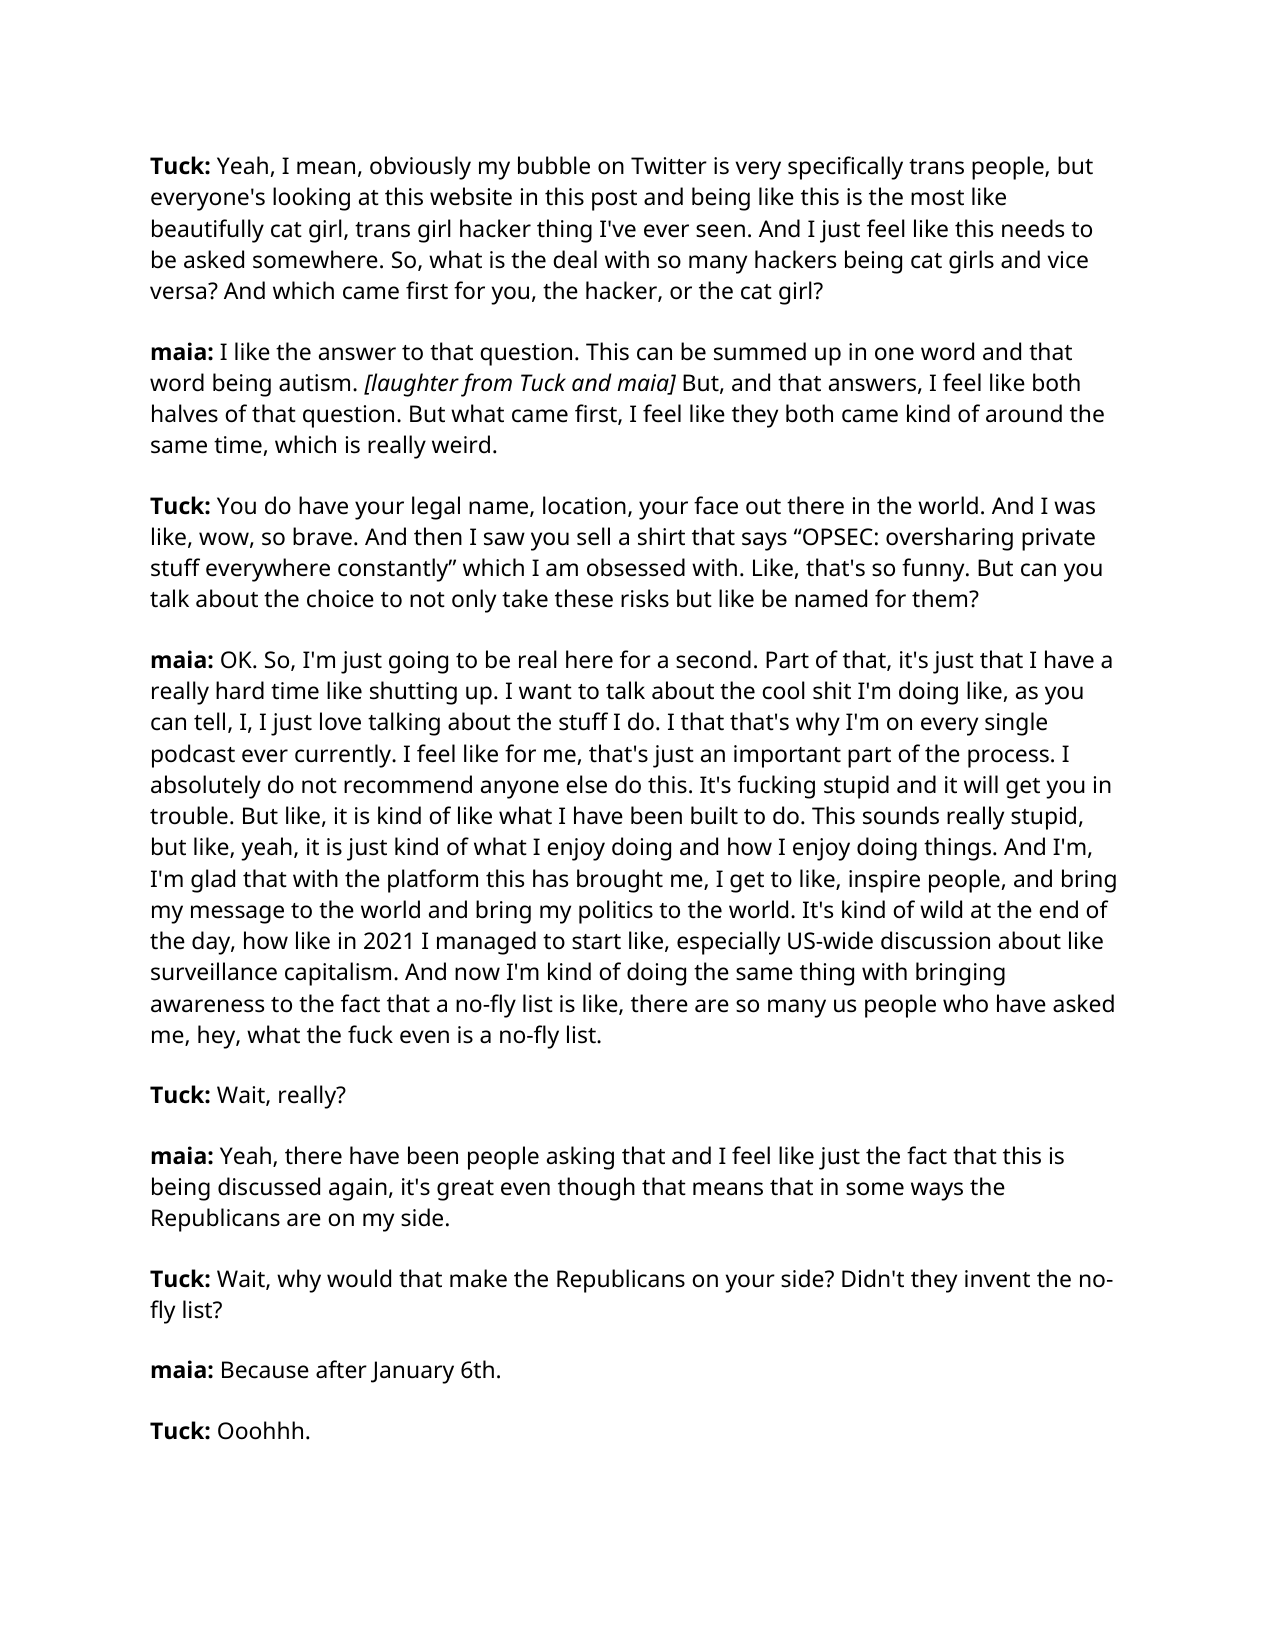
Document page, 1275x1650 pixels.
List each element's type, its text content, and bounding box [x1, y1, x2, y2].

text maia: I like the answer to that question. This can be summed up in one word and that word being autism. [laughter from Tuck and maia] But, and that answers, I feel like both halves of that question. But what came first, I feel like they both came kind of around the same time, which is really weird. [150, 335, 1125, 460]
text maia: Because after January 6th. [150, 1354, 1125, 1385]
text Tuck: You do have your legal name, location, your face out there in the world. And I was like, wow, so brave. And then I saw you sell a shirt that says “OPSEC: oversharing private stuff everywhere constantly” which I am obsessed with. Like, that's so funny. But can you talk about the choice to not only take these risks but like be named for them? [150, 489, 1125, 614]
text Tuck: Wait, why would that make the Republicans on your side? Didn't they invent the no-fly list? [150, 1262, 1125, 1325]
text Tuck: Yeah, I mean, obviously my bubble on Twitter is very specifically trans people, but everyone's looking at this website in this post and being like this is the most like beautifully cat girl, trans girl hacker thing I've ever seen. And I just feel like this needs to be asked somewhere. So, what is the deal with so many hackers being cat girls and vice versa? And which came first for you, the hacker, or the cat girl? [150, 150, 1125, 306]
text maia: OK. So, I'm just going to be real here for a second. Part of that, it's just that I have a really hard time like shutting up. I want to talk about the cool shit I'm doing like, as you can tell, I, I just love talking about the stuff I do. I that that's why I'm on every single podcast ever currently. I feel like for me, that's just an important part of the process. I absolutely do not recommend anyone else do this. It's fucking stupid and it will get you in trouble. But like, it is kind of like what I have been built to do. This sounds really stupid, but like, yeah, it is just kind of what I enjoy doing and how I enjoy doing things. And I'm, I'm glad that with the platform this has brought me, I get to like, inspire people, and bring my message to the world and bring my politics to the world. It's kind of wild at the end of the day, how like in 2021 I managed to start like, especially US-wide discussion about like surveillance capitalism. And now I'm kind of doing the same thing with bringing awareness to the fact that a no-fly list is like, there are so many us people who have asked me, hey, what the fuck even is a no-fly list. [150, 644, 1125, 1050]
text maia: Yeah, there have been people asking that and I feel like just the fact that this is being discussed again, it's great even though that means that in some ways the Republicans are on my side. [150, 1139, 1125, 1233]
text Tuck: Ooohhh. [150, 1414, 1125, 1446]
text Tuck: Wait, really? [150, 1079, 1125, 1110]
